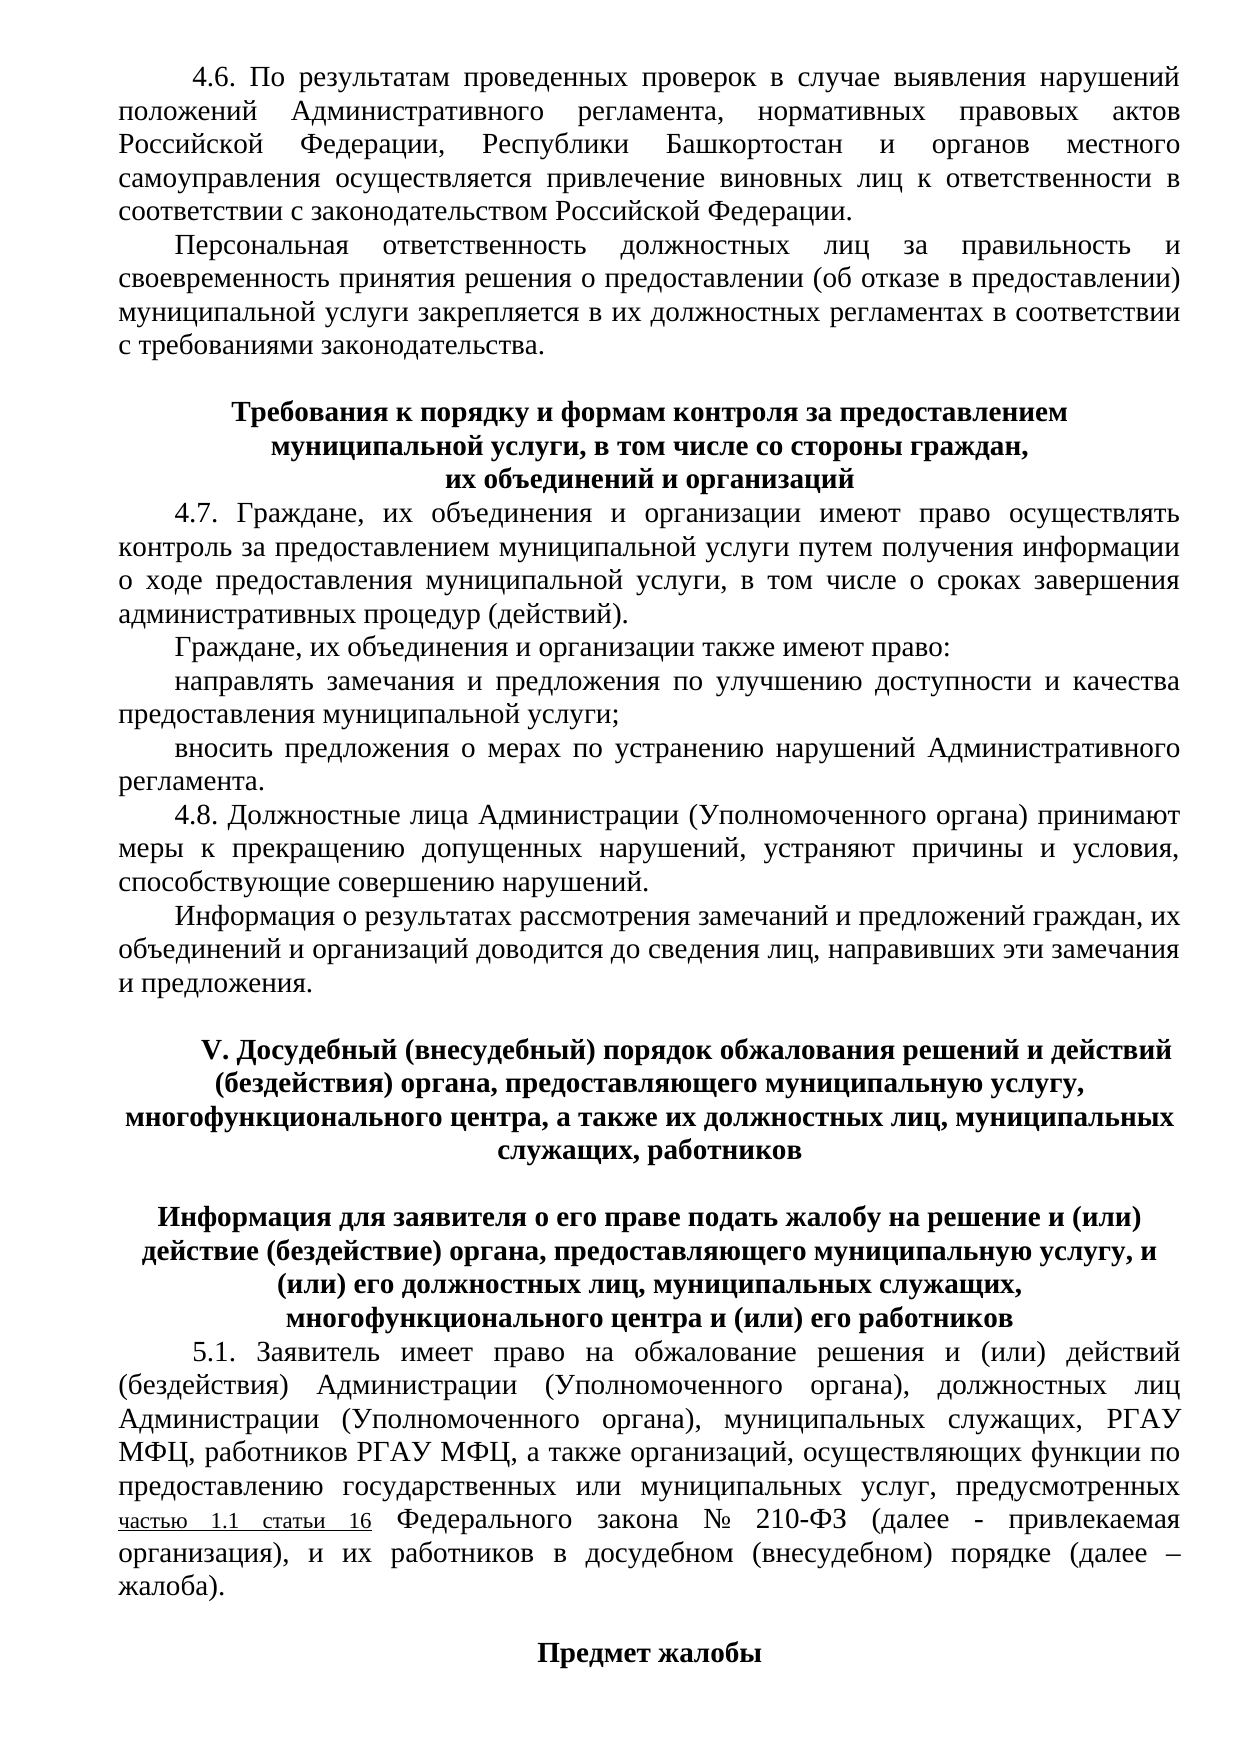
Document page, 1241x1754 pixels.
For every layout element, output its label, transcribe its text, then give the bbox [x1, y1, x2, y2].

text Граждане, их объединения и организации также имеют право: [118, 629, 1181, 663]
text 4.8. Должностные лица Администрации (Уполномоченного органа) принимают меры к прекращению допущенных нарушений, устраняют причины и условия, способствующие совершению нарушений. [118, 797, 1181, 898]
text Предмет жалобы [118, 1636, 1181, 1669]
text 5.1. Заявитель имеет право на обжалование решения и (или) действий (бездействия) Администрации (Уполномоченного органа), должностных лиц Администрации (Уполномоченного органа), муниципальных служащих, РГАУ МФЦ, работников РГАУ МФЦ, а также организаций, осуществляющих функции по предоставлению государственных или муниципальных услуг, предусмотренных частью 1.1 статьи 16 Федерального закона № 210-ФЗ (далее - привлекаемая организация), и их работников в досудебном (внесудебном) порядке (далее – жалоба). [118, 1334, 1181, 1602]
text V. Досудебный (внесудебный) порядок обжалования решений и действий (бездействия) органа, предоставляющего муниципальную услугу, многофункционального центра, а также их должностных лиц, муниципальных служащих, работников [118, 1032, 1181, 1166]
text Информация о результатах рассмотрения замечаний и предложений граждан, их объединений и организаций доводится до сведения лиц, направивших эти замечания и предложения. [118, 898, 1181, 998]
text их объединений и организаций [118, 462, 1181, 495]
text направлять замечания и предложения по улучшению доступности и качества предоставления муниципальной услуги; [118, 663, 1181, 730]
text вносить предложения о мерах по устранению нарушений Административного регламента. [118, 730, 1181, 797]
text Информация для заявителя о его праве подать жалобу на решение и (или) действие (бездействие) органа, предоставляющего муниципальную услугу, и (или) его должностных лиц, муниципальных служащих, многофункционального центра и (или) его работников [118, 1199, 1181, 1334]
text 4.7. Граждане, их объединения и организации имеют право осуществлять контроль за предоставлением муниципальной услуги путем получения информации о ходе предоставления муниципальной услуги, в том числе о сроках завершения административных процедур (действий). [118, 495, 1181, 629]
text муниципальной услуги, в том числе со стороны граждан, [118, 428, 1181, 462]
text 4.6. По результатам проведенных проверок в случае выявления нарушений положений Административного регламента, нормативных правовых актов Российской Федерации, Республики Башкортостан и органов местного самоуправления осуществляется привлечение виновных лиц к ответственности в соответствии с законодательством Российской Федерации. [118, 59, 1181, 227]
text Персональная ответственность должностных лиц за правильность и своевременность принятия решения о предоставлении (об отказе в предоставлении) муниципальной услуги закрепляется в их должностных регламентах в соответствии с требованиями законодательства. [118, 227, 1181, 361]
text Требования к порядку и формам контроля за предоставлением [118, 394, 1181, 428]
